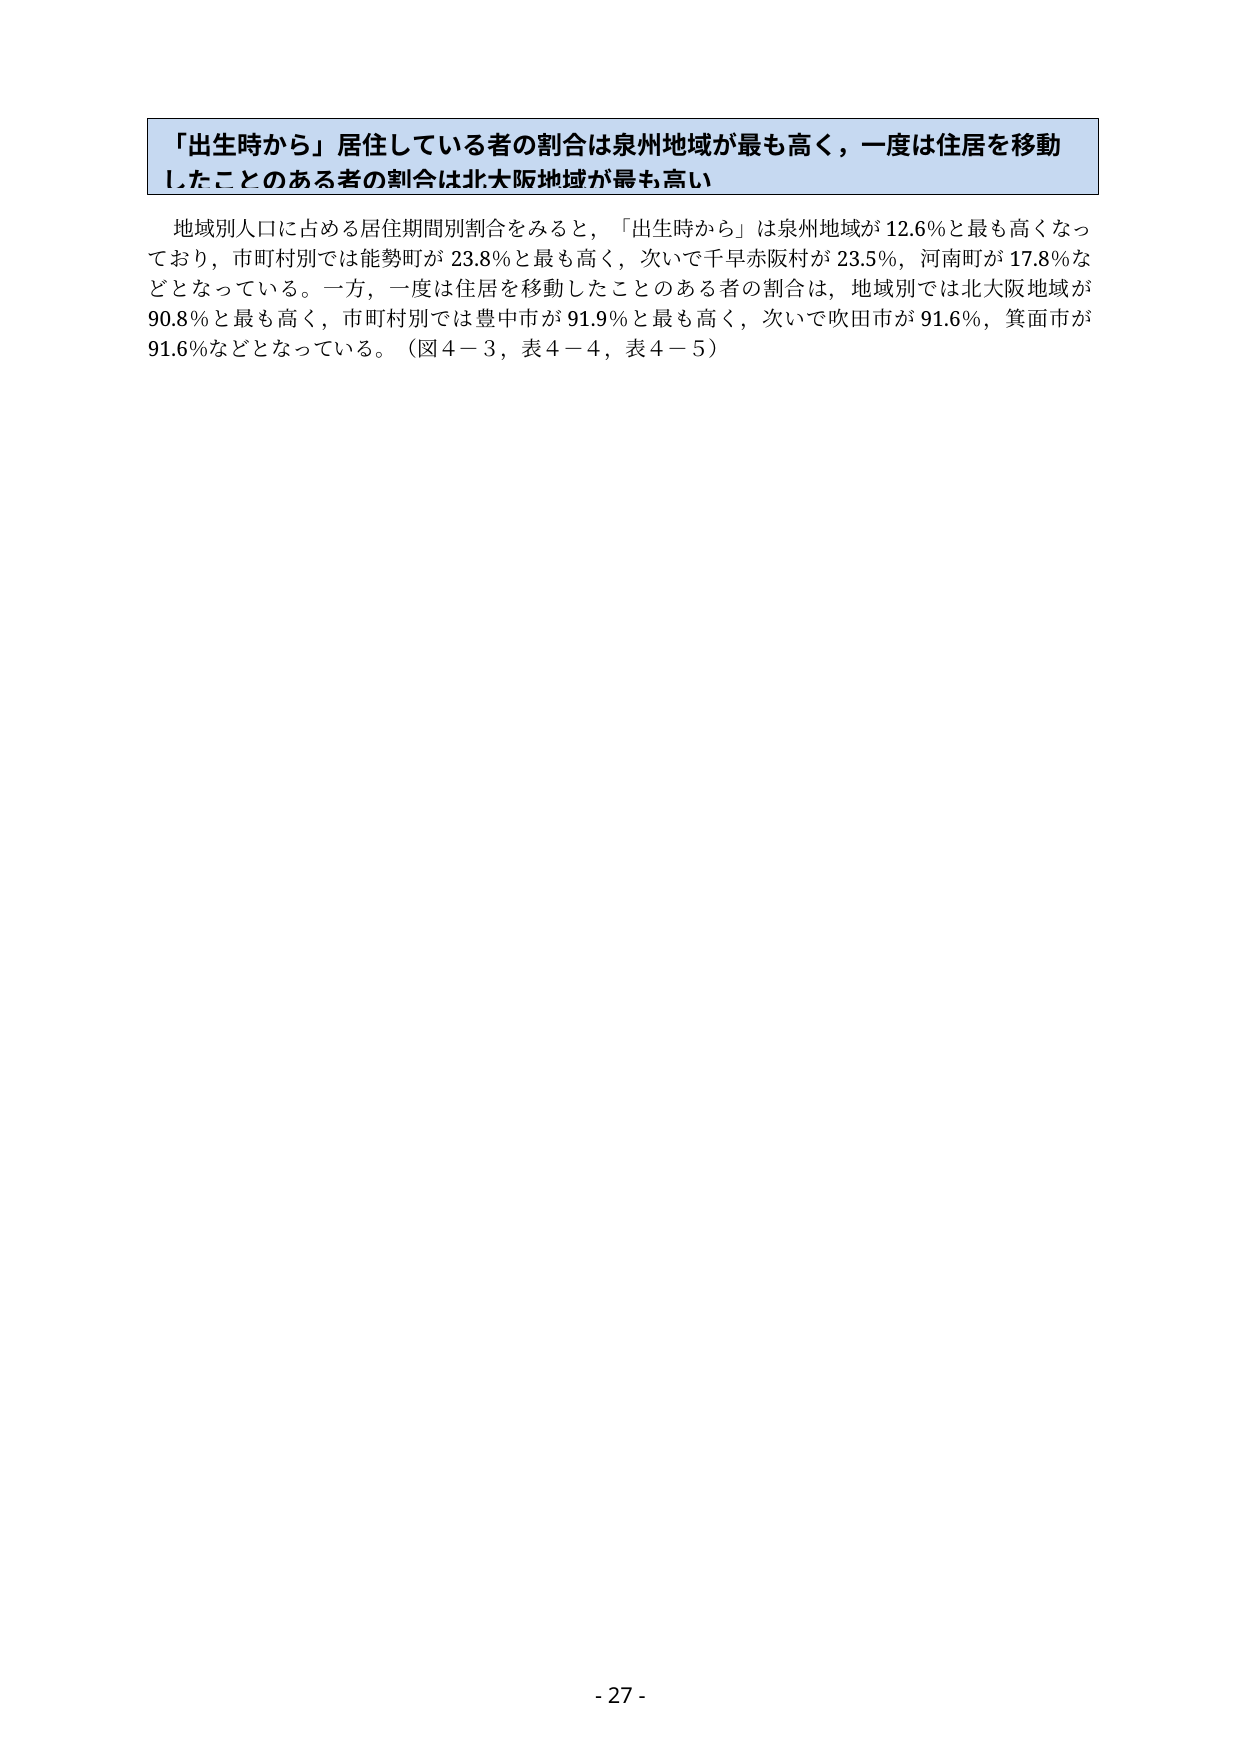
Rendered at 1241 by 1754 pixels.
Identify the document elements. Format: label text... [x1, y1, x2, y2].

text 地域別人口に占める居住期間別割合をみると，「出生時から」は泉州地域が12.6％と最も高くなっており，市町村別では能勢町が23.8％と最も高く，次いで千早赤阪村が23.5％，河南町が17.8％などとなっている。一方，一度は住居を移動したことのある者の割合は，地域別では北大阪地域が90.8％と最も高く，市町村別では豊中市が91.9％と最も高く，次いで吹田市が91.6％，箕面市が91.6％などとなっている。（図４－３，表４－４，表４－５） [148, 212, 1092, 362]
